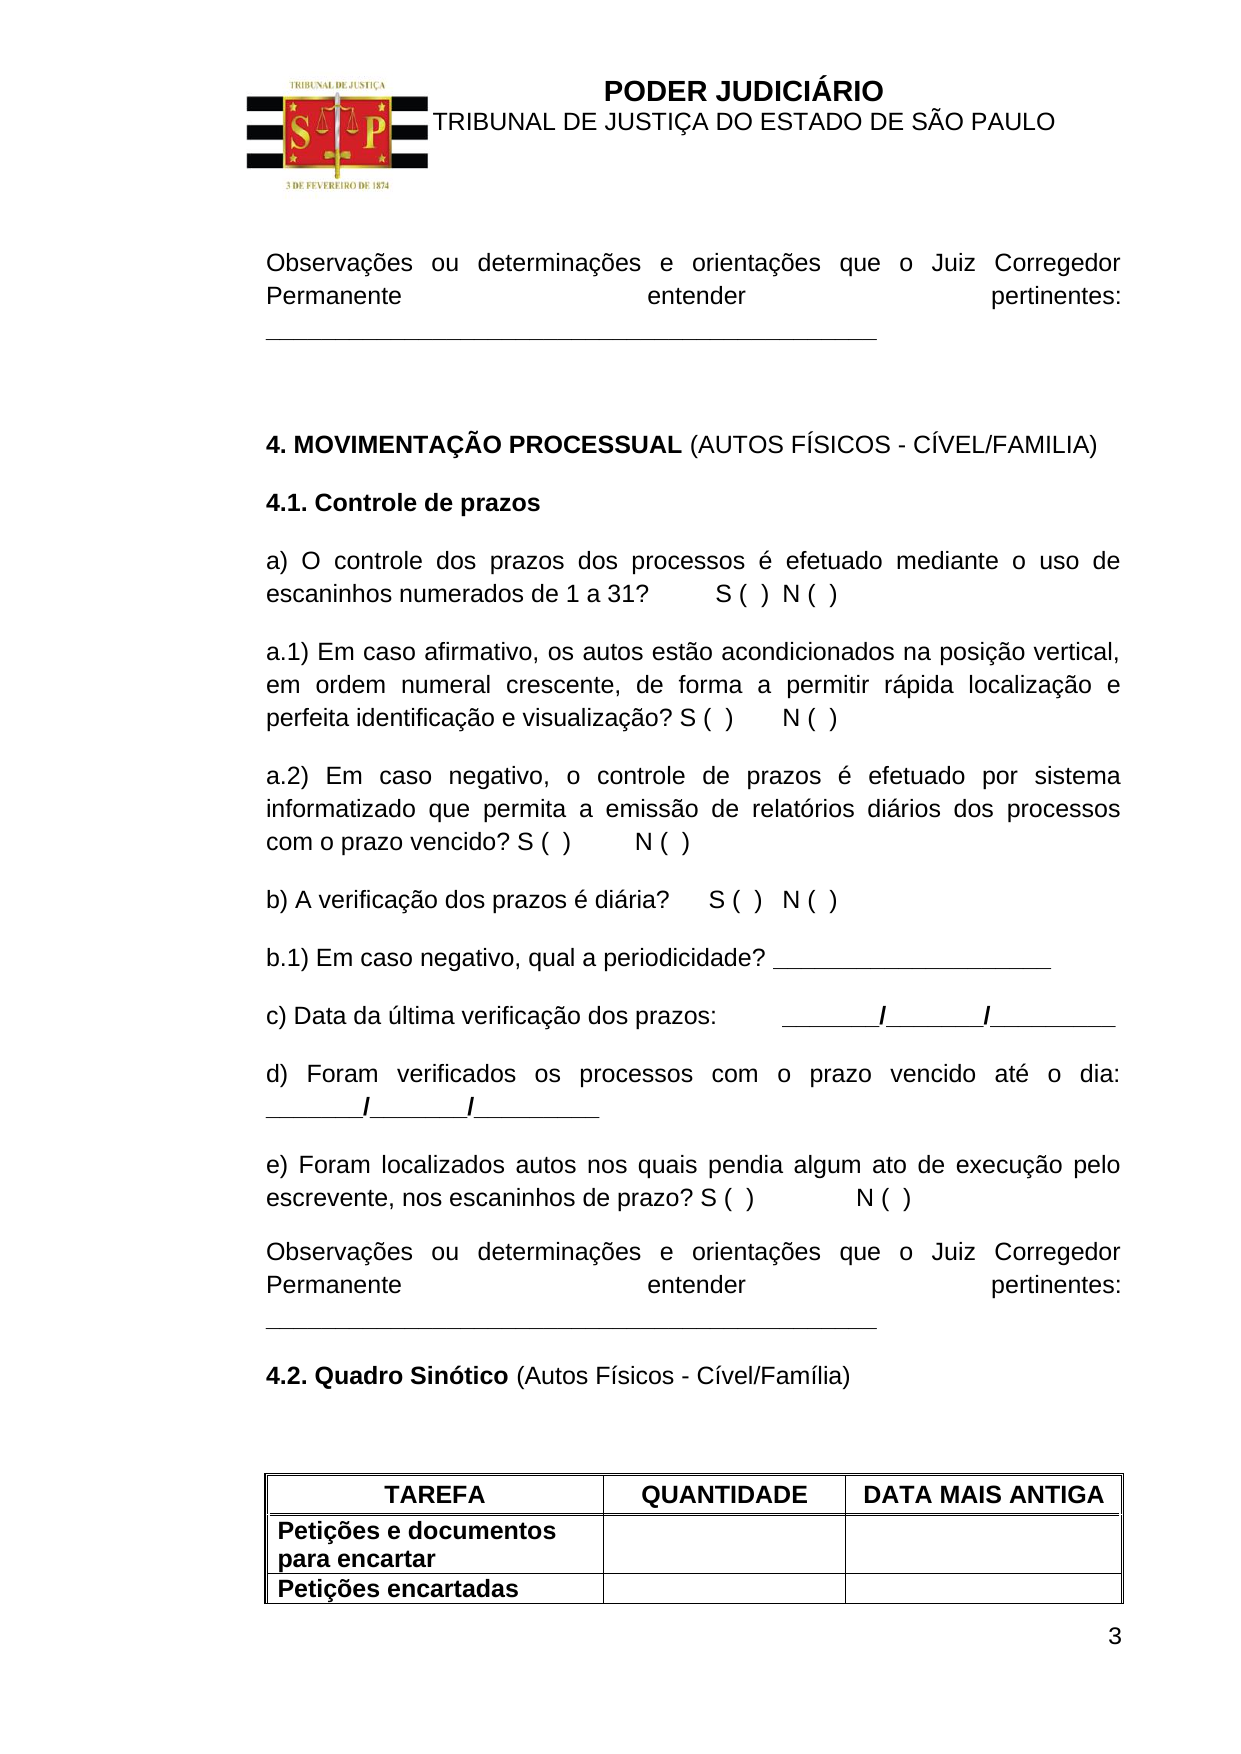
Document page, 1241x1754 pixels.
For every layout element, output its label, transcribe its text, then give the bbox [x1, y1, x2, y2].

text a) O controle dos prazos dos processos é efetuado mediante o uso de escaninhos numerados de 1 a 31? S ( ) N ( ) [266, 546, 1122, 608]
text 4. MOVIMENTAÇÃO PROCESSUAL (AUTOS FÍSICOS - CÍVEL/FAMILIA) [266, 430, 1122, 459]
text b.1) Em caso negativo, qual a periodicidade? ____________________ [266, 943, 1122, 972]
text e) Foram localizados autos nos quais pendia algum ato de execução pelo escrevente, nos escaninhos de prazo? S ( ) N ( ) [266, 1150, 1122, 1212]
picture [233, 71, 441, 200]
table_cell [846, 1513, 1121, 1573]
text c) Data da última verificação dos prazos: _______/_______/_________ [266, 1001, 1122, 1030]
text Observações ou determinações e orientações que o Juiz Corregedor Permanente entender pertinentes: ____________________________________________ [266, 248, 1122, 343]
table_cell [604, 1574, 845, 1603]
text 4.1. Controle de prazos [266, 488, 1122, 517]
table_cell Petições e documentos para encartar [268, 1513, 603, 1573]
text Observações ou determinações e orientações que o Juiz Corregedor Permanente entender pertinentes: ____________________________________________ [266, 1237, 1122, 1332]
table_header TAREFA [268, 1476, 603, 1513]
table_cell Petições encartadas [268, 1574, 603, 1603]
table_header QUANTIDADE [604, 1476, 845, 1513]
table_cell [604, 1516, 845, 1573]
table_cell [846, 1574, 1121, 1603]
table_header DATA MAIS ANTIGA [846, 1476, 1121, 1513]
text b) A verificação dos prazos é diária? S ( ) N ( ) [266, 885, 1122, 914]
text 4.2. Quadro Sinótico (Autos Físicos - Cível/Família) [266, 1361, 1122, 1390]
text d) Foram verificados os processos com o prazo vencido até o dia: _______/_______/_________ [266, 1059, 1122, 1121]
text a.2) Em caso negativo, o controle de prazos é efetuado por sistema informatizado que permita a emissão de relatórios diários dos processos com o prazo vencido? S ( ) N ( ) [266, 761, 1122, 856]
text a.1) Em caso afirmativo, os autos estão acondicionados na posição vertical, em ordem numeral crescente, de forma a permitir rápida localização e perfeita identificação e visualização? S ( ) N ( ) [266, 637, 1122, 732]
